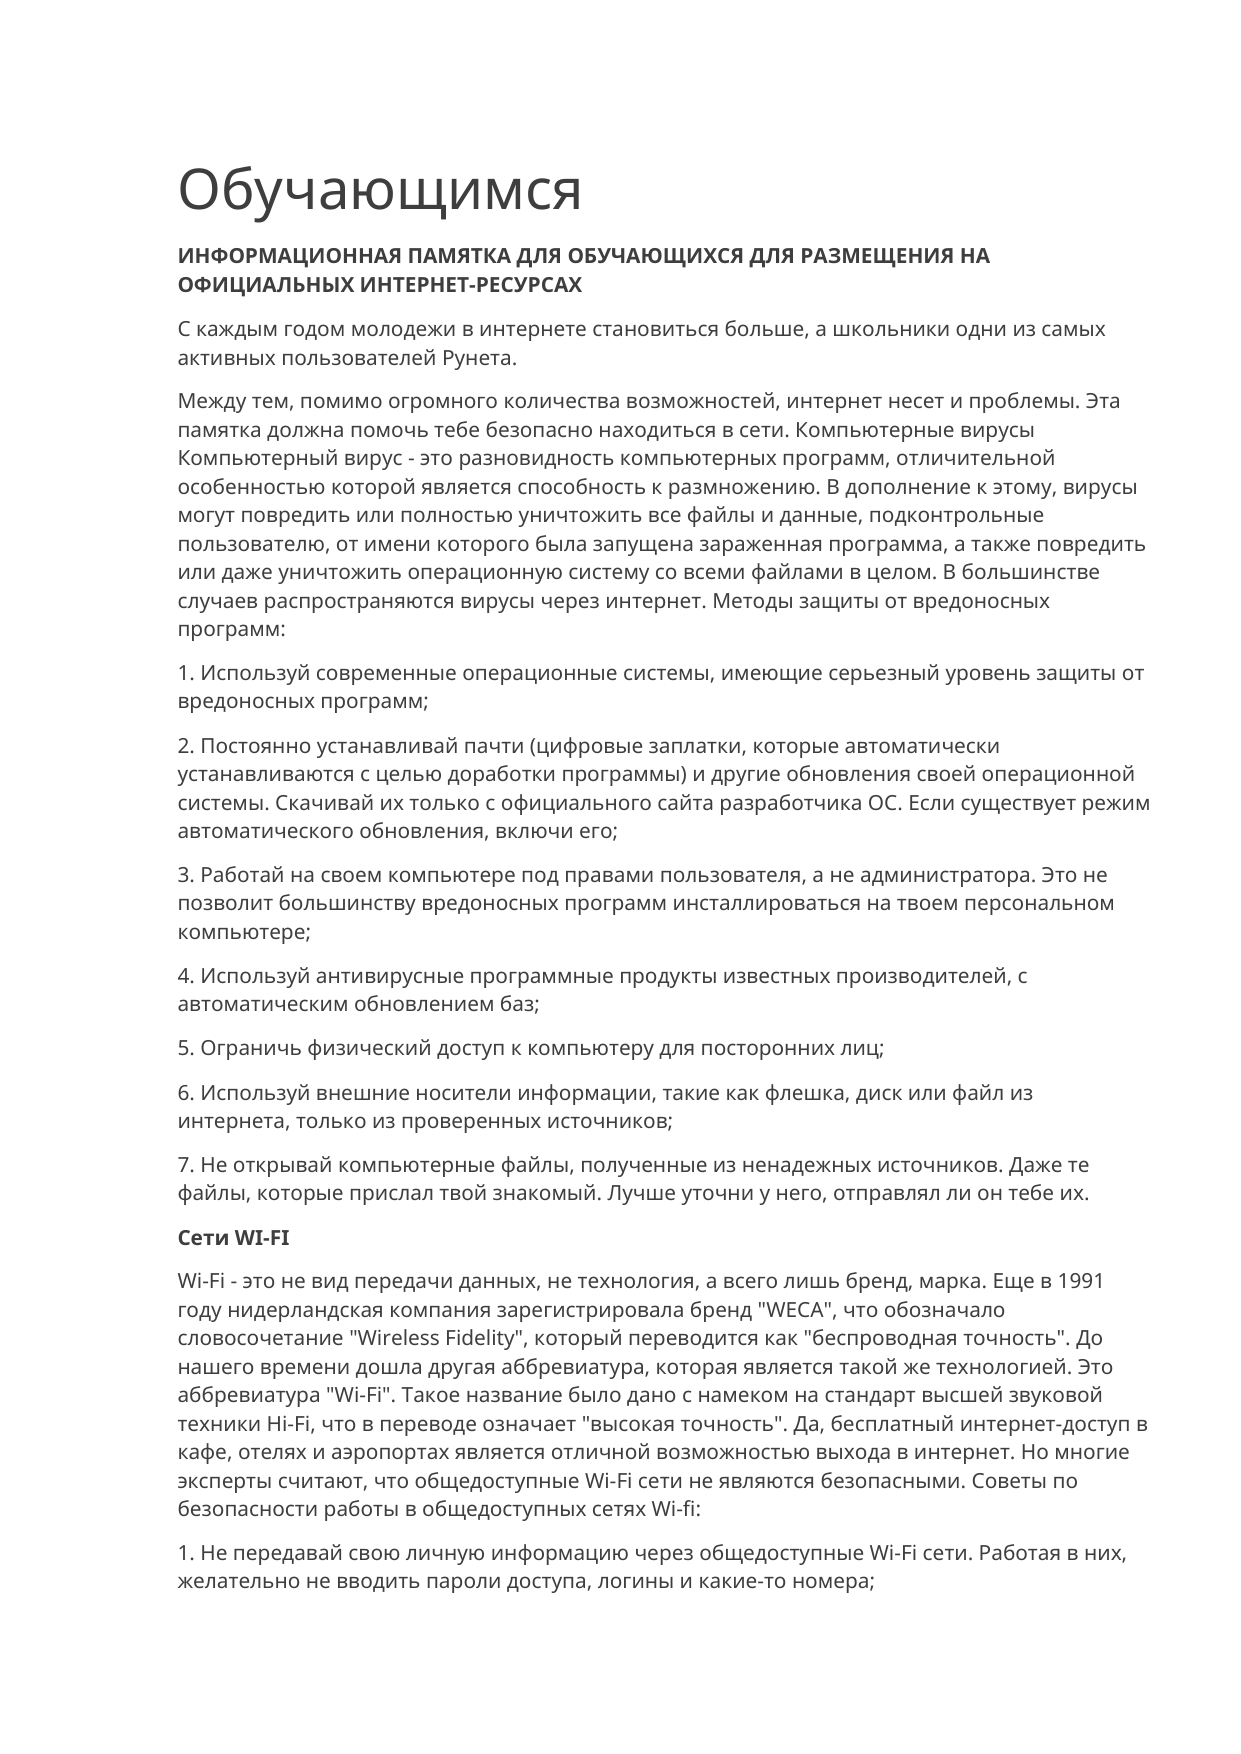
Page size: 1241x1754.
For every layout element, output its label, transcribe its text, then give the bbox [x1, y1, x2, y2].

text С каждым годом молодежи в интернете становиться больше, а школьники одни из самых активных пользователей Рунета. [177, 314, 1152, 371]
text Обучающимся [177, 149, 1152, 226]
text 4. Используй антивирусные программные продукты известных производителей, с автоматическим обновлением баз; [177, 961, 1152, 1018]
text Сети WI-FI [177, 1223, 1152, 1251]
text Между тем, помимо огромного количества возможностей, интернет несет и проблемы. Эта памятка должна помочь тебе безопасно находиться в сети. Компьютерные вирусы Компьютерный вирус - это разновидность компьютерных программ, отличительной особенностью которой является способность к размножению. В дополнение к этому, вирусы могут повредить или полностью уничтожить все файлы и данные, подконтрольные пользователю, от имени которого была запущена зараженная программа, а также повредить или даже уничтожить операционную систему со всеми файлами в целом. В большинстве случаев распространяются вирусы через интернет. Методы защиты от вредоносных программ: [177, 387, 1152, 643]
text 2. Постоянно устанавливай пачти (цифровые заплатки, которые автоматически устанавливаются с целью доработки программы) и другие обновления своей операционной системы. Скачивай их только с официального сайта разработчика ОС. Если существует режим автоматического обновления, включи его; [177, 731, 1152, 844]
text 5. Ограничь физический доступ к компьютеру для посторонних лиц; [177, 1033, 1152, 1062]
text 3. Работай на своем компьютере под правами пользователя, а не администратора. Это не позволит большинству вредоносных программ инсталлироваться на твоем персональном компьютере; [177, 860, 1152, 945]
text 1. Не передавай свою личную информацию через общедоступные Wi-Fi сети. Работая в них, желательно не вводить пароли доступа, логины и какие-то номера; [177, 1538, 1152, 1595]
text 7. Не открывай компьютерные файлы, полученные из ненадежных источников. Даже те файлы, которые прислал твой знакомый. Лучше уточни у него, отправлял ли он тебе их. [177, 1150, 1152, 1207]
text ИНФОРМАЦИОННАЯ ПАМЯТКА ДЛЯ ОБУЧАЮЩИХСЯ ДЛЯ РАЗМЕЩЕНИЯ НА ОФИЦИАЛЬНЫХ ИНТЕРНЕТ-РЕСУРСАХ [177, 242, 1152, 298]
text 6. Используй внешние носители информации, такие как флешка, диск или файл из интернета, только из проверенных источников; [177, 1078, 1152, 1134]
text Wi-Fi - это не вид передачи данных, не технология, а всего лишь бренд, марка. Еще в 1991 году нидерландская компания зарегистрировала бренд "WECA", что обозначало словосочетание "Wireless Fidelity", который переводится как "беспроводная точность". До нашего времени дошла другая аббревиатура, которая является такой же технологией. Это аббревиатура "Wi-Fi". Такое название было дано с намеком на стандарт высшей звуковой техники Hi-Fi, что в переводе означает "высокая точность". Да, бесплатный интернет-доступ в кафе, отелях и аэропортах является отличной возможностью выхода в интернет. Но многие эксперты считают, что общедоступные Wi-Fi сети не являются безопасными. Советы по безопасности работы в общедоступных сетях Wi-fi: [177, 1267, 1152, 1523]
text 1. Используй современные операционные системы, имеющие серьезный уровень защиты от вредоносных программ; [177, 658, 1152, 715]
